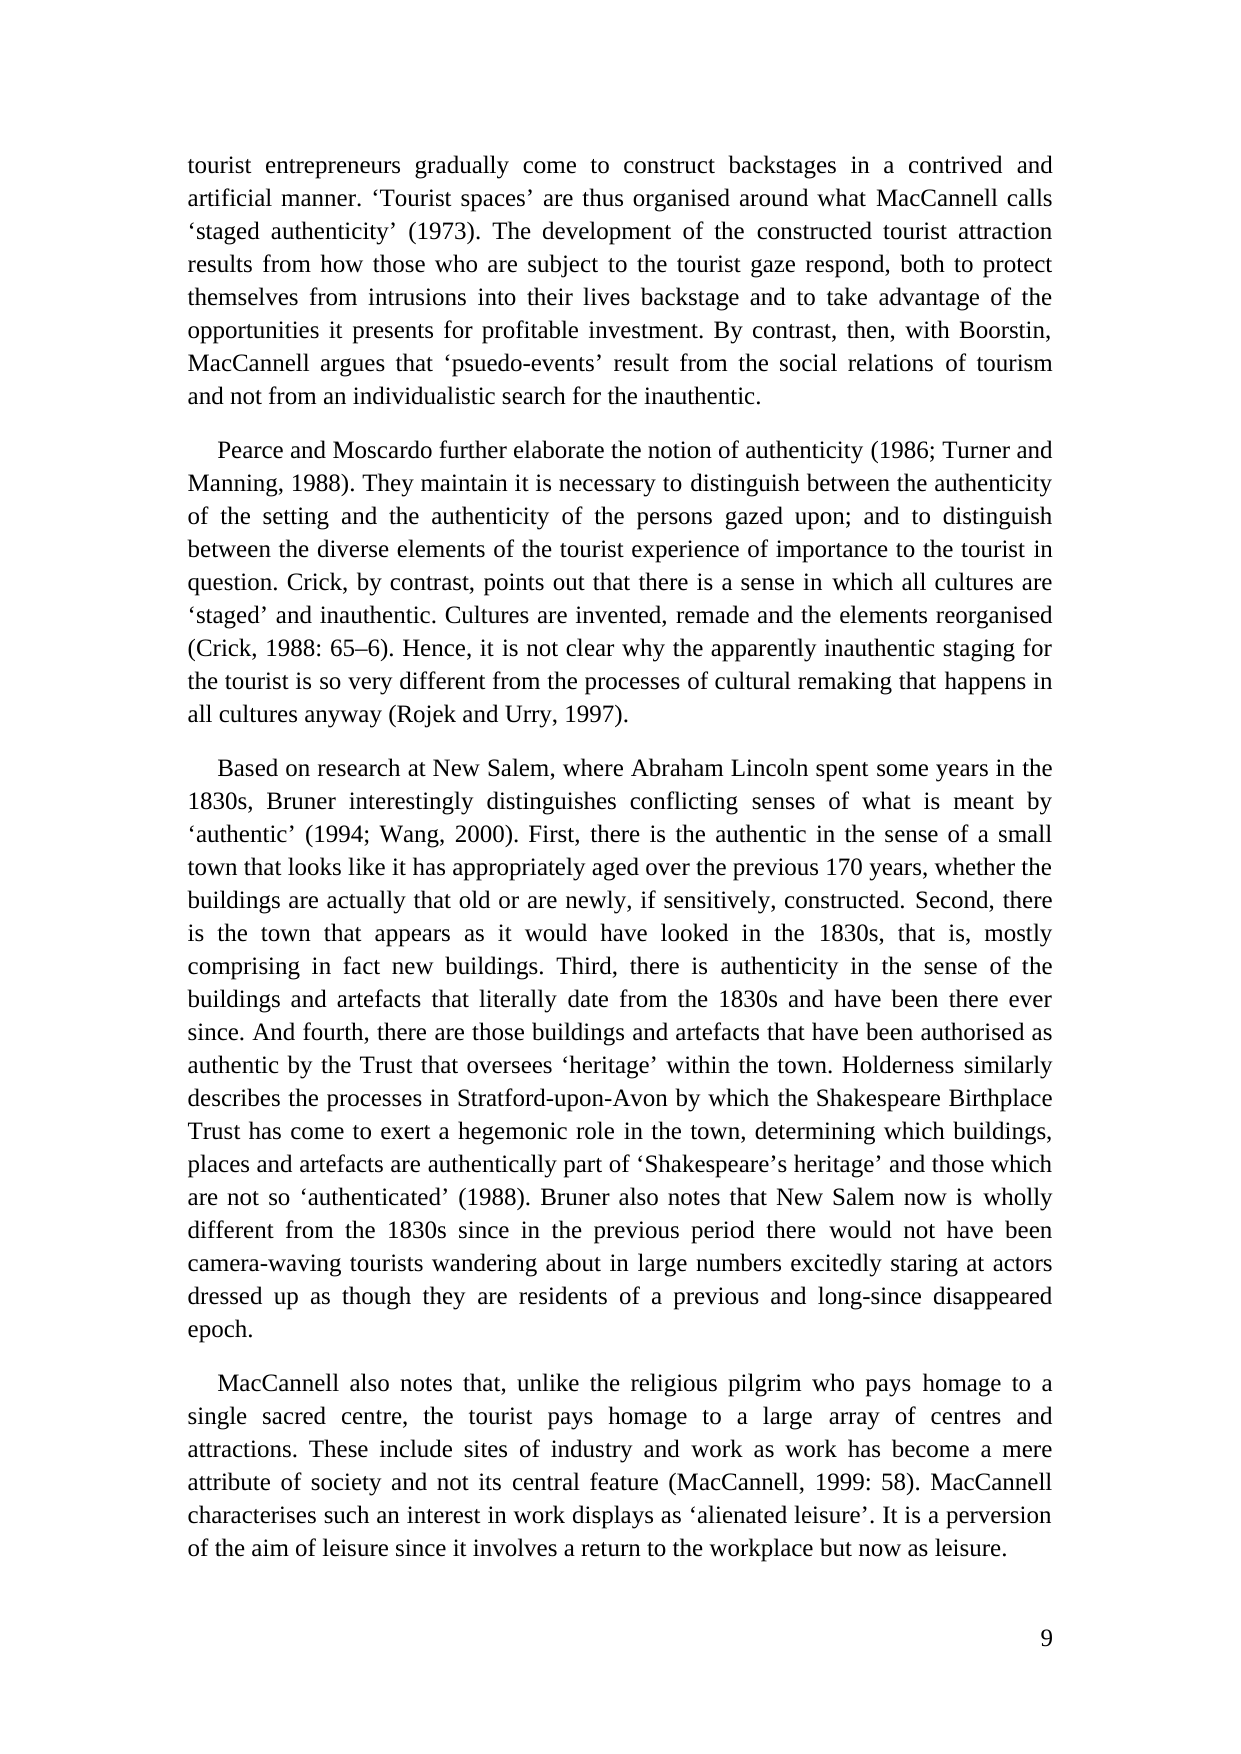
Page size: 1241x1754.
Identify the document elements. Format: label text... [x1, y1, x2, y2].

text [187, 150, 1053, 410]
text Based on research at New Salem, where Abraham Lincoln spent some years in the 1830s, Bruner interestingly distinguishes conflicting senses of what is meant by ‘authentic’ (1994; Wang, 2000). First, there is the authentic in the sense of a small town that looks like it has appropriately aged over the previous 170 years, whether the buildings are actually that old or are newly, if sensitively, constructed. Second, there is the town that appears as it would have looked in the 1830s, that is, mostly comprising in fact new buildings. Third, there is authenticity in the sense of the buildings and artefacts that literally date from the 1830s and have been there ever since. And fourth, there are those buildings and artefacts that have been authorised as authentic by the Trust that oversees ‘heritage’ within the town. Holderness similarly describes the processes in Stratford-upon-Avon by which the Shakespeare Birthplace Trust has come to exert a hegemonic role in the town, determining which buildings, places and artefacts are authentically part of ‘Shakespeare’s heritage’ and those which are not so ‘authenticated’ (1988). Bruner also notes that New Salem now is wholly different from the 1830s since in the previous period there would not have been camera-waving tourists wandering about in large numbers excitedly staring at actors dressed up as though they are residents of a previous and long-since disappeared epoch. [187, 753, 1053, 1343]
text MacCannell also notes that, unlike the religious pilgrim who pays homage to a single sacred centre, the tourist pays homage to a large array of centres and attractions. These include sites of industry and work as work has become a mere attribute of society and not its central feature (MacCannell, 1999: 58). MacCannell characterises such an interest in work displays as ‘alienated leisure’. It is a perversion of the aim of leisure since it involves a return to the workplace but now as leisure. [187, 1368, 1053, 1562]
text Pearce and Moscardo further elaborate the notion of authenticity (1986; Turner and Manning, 1988). They maintain it is necessary to distinguish between the authenticity of the setting and the authenticity of the persons gazed upon; and to distinguish between the diverse elements of the tourist experience of importance to the tourist in question. Crick, by contrast, points out that there is a sense in which all cultures are ‘staged’ and inauthentic. Cultures are invented, remade and the elements reorganised (Crick, 1988: 65–6). Hence, it is not clear why the apparently inauthentic staging for the tourist is so very different from the processes of cultural remaking that happens in all cultures anyway (Rojek and Urry, 1997). [187, 435, 1053, 728]
